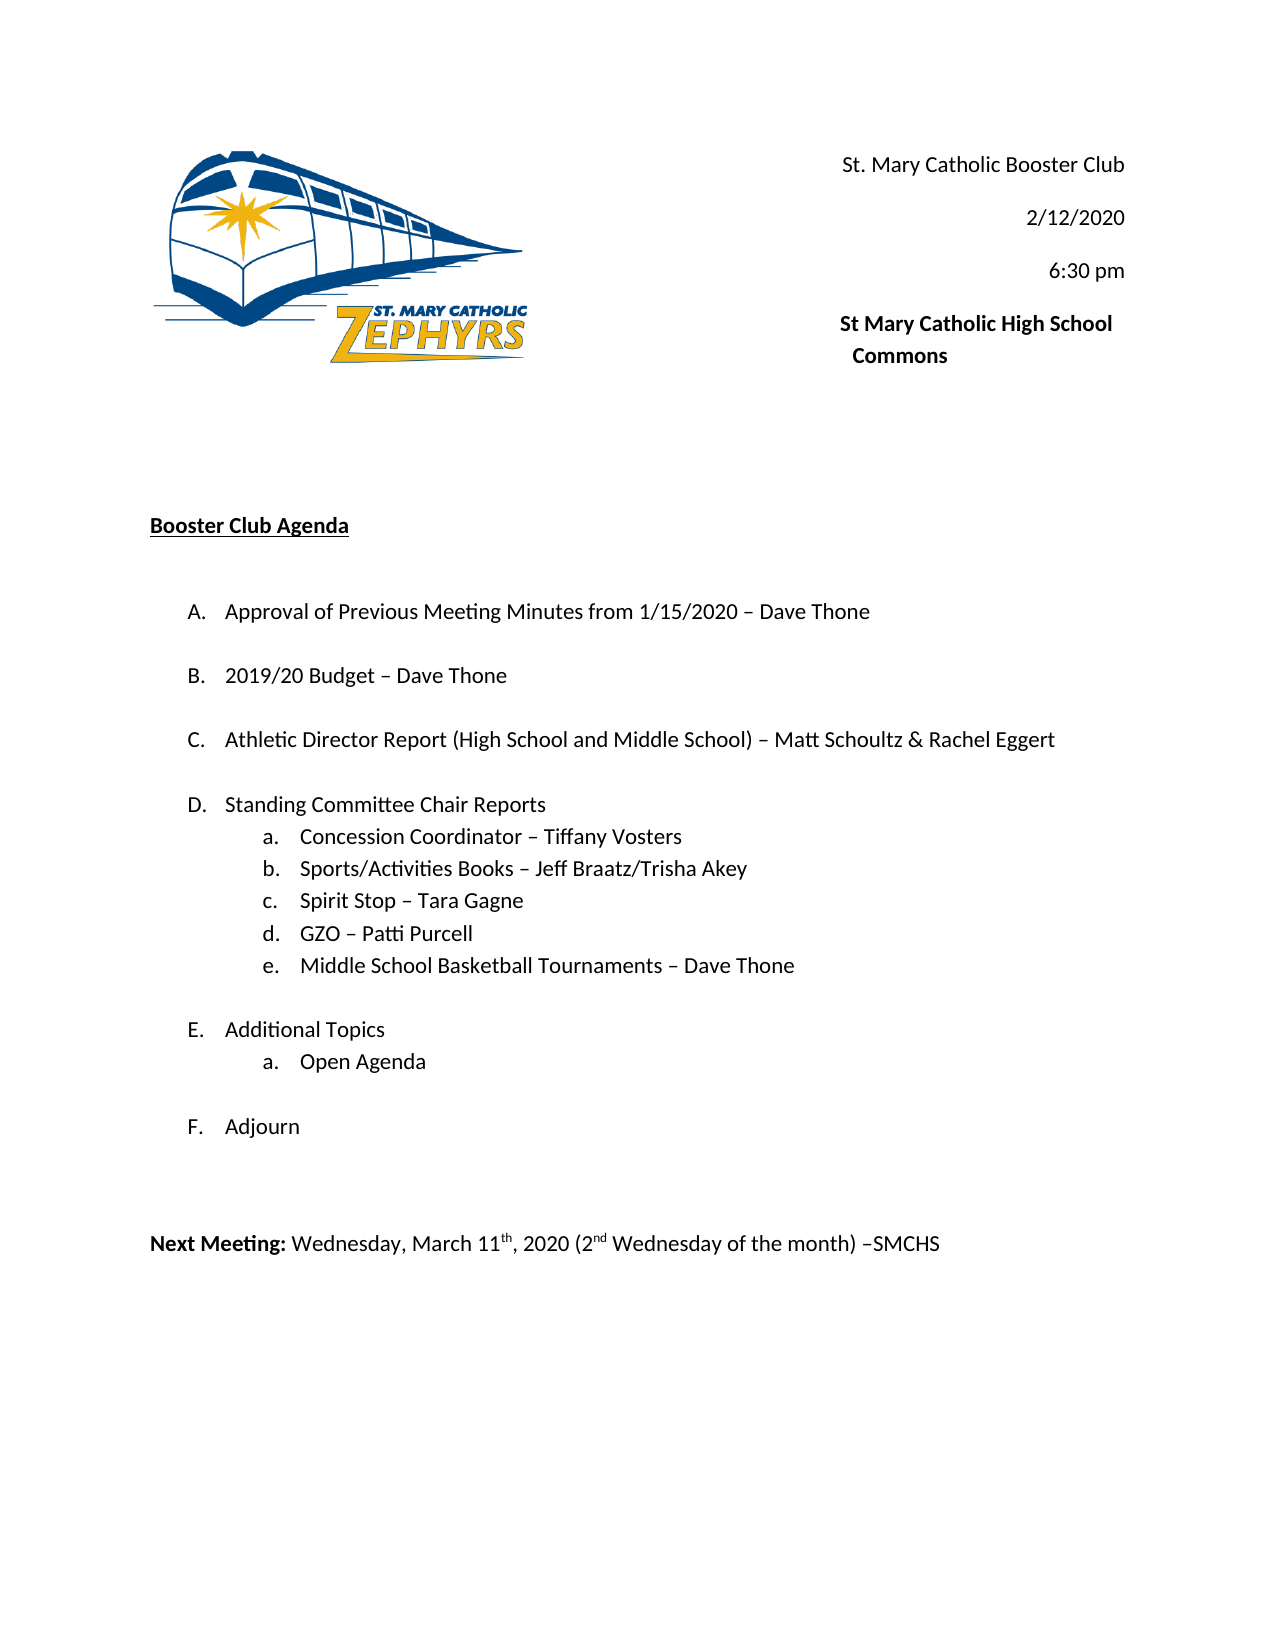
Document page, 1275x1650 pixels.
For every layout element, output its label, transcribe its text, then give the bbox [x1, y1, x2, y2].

list Sports/Activities Books – Jeff Braatz/Trisha Akey [262, 854, 1125, 882]
text Booster Club Agenda [150, 512, 1125, 540]
text St. Mary Catholic Booster Club [529, 150, 1125, 178]
list Concession Coordinator – Tiffany Vosters [262, 822, 1125, 850]
text St Mary Catholic High School Commons [675, 309, 1125, 369]
list Open Agenda [262, 1047, 1125, 1076]
list GZO – Patti Purcell [262, 919, 1125, 947]
text 2/12/2020 [529, 203, 1125, 231]
text Next Meeting: Wednesday, March 11th, 2020 (2nd Wednesday of the month) –SMCHS [150, 1229, 1125, 1257]
text 6:30 pm [529, 256, 1125, 284]
list Approval of Previous Meeting Minutes from 1/15/2020 – Dave Thone [187, 597, 1125, 625]
list Standing Committee Chair Reports [187, 790, 1125, 818]
list Athletic Director Report (High School and Middle School) – Matt Schoultz & Rachel Eggert [187, 726, 1125, 754]
list Middle School Basketball Tournaments – Dave Thone [262, 951, 1125, 979]
list 2019/20 Budget – Dave Thone [187, 661, 1125, 689]
list Adjourn [187, 1112, 1125, 1140]
list Additional Topics [187, 1015, 1125, 1043]
picture [150, 150, 529, 364]
list Spirit Stop – Tara Gagne [262, 887, 1125, 914]
